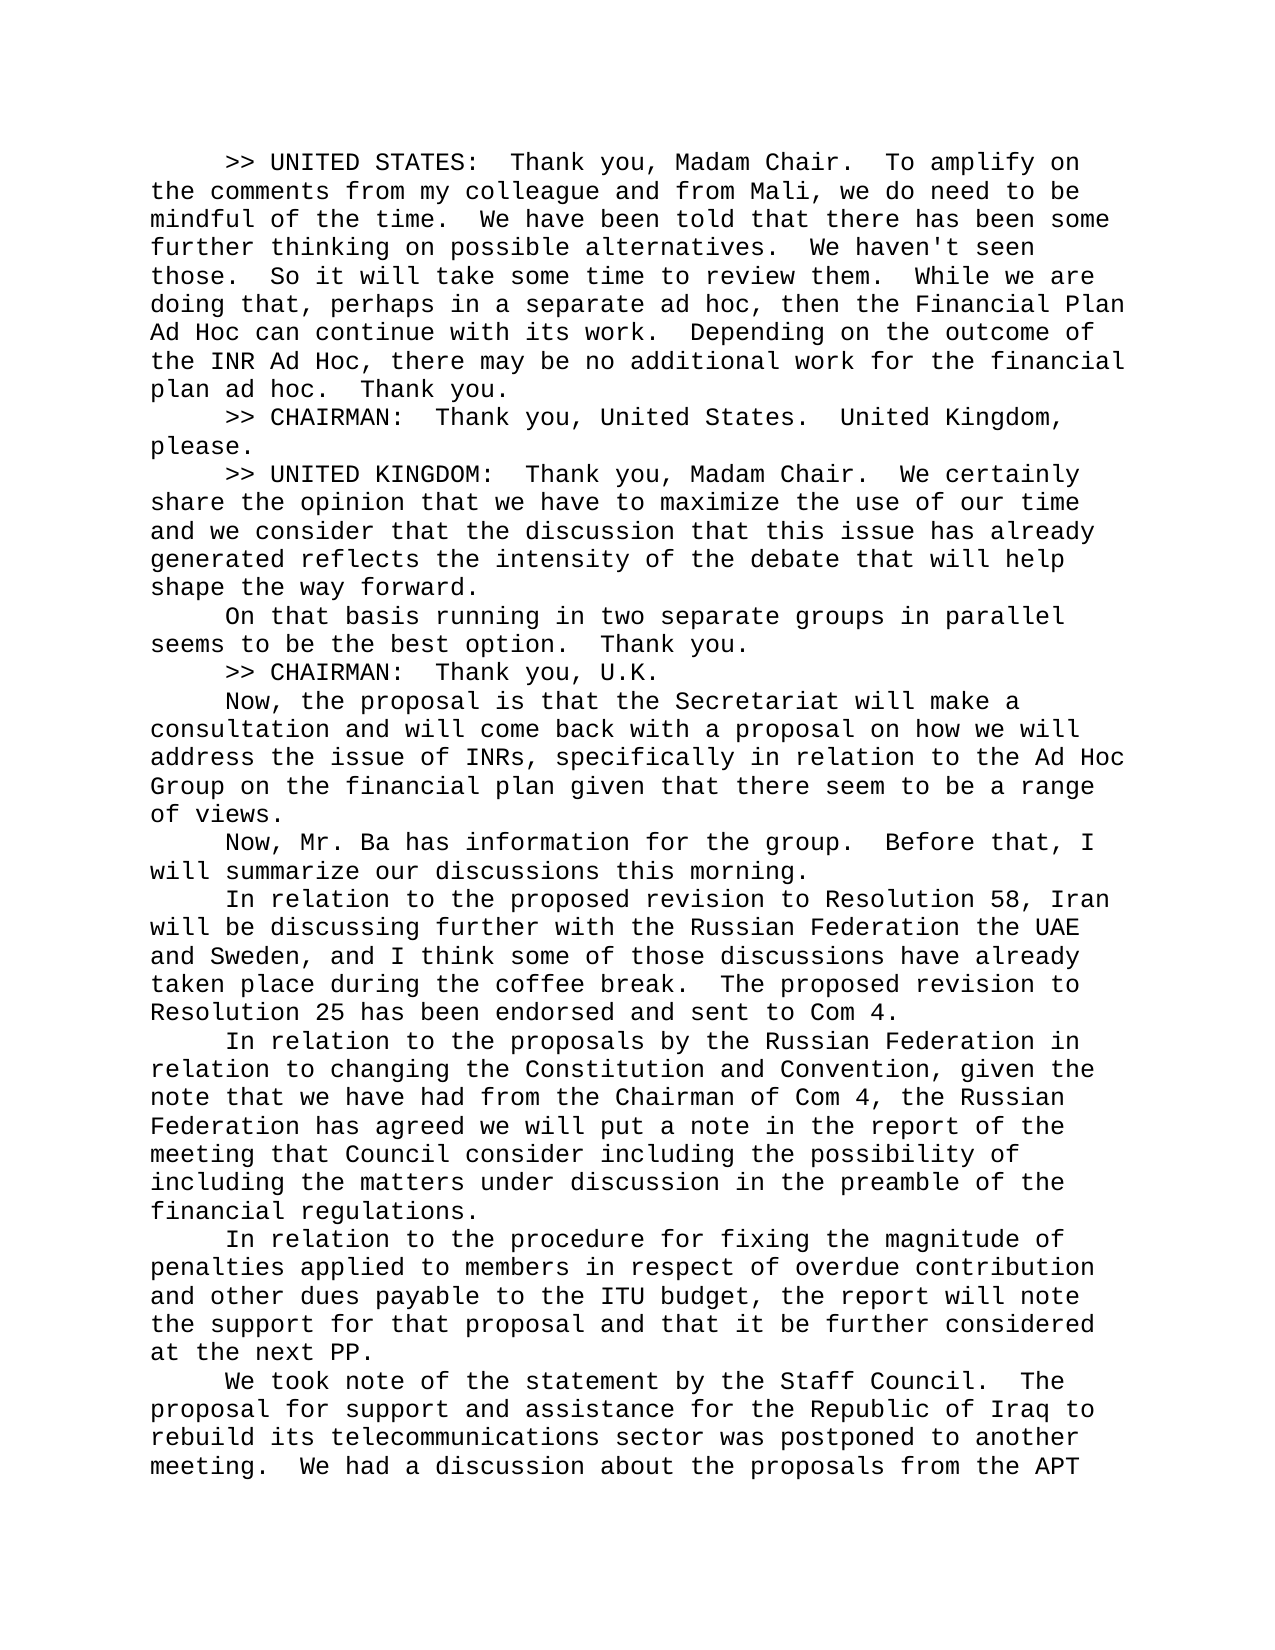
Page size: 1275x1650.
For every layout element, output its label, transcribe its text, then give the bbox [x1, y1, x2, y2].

text Now, Mr. Ba has information for the group. Before that, I will summarize our discussions this morning. [150, 830, 1125, 887]
text >> CHAIRMAN: Thank you, U.K. [150, 660, 1125, 688]
text On that basis running in two separate groups in parallel seems to be the best option. Thank you. [150, 603, 1125, 660]
text Now, the proposal is that the Secretariat will make a consultation and will come back with a proposal on how we will address the issue of INRs, specifically in relation to the Ad Hoc Group on the financial plan given that there seem to be a range of views. [150, 688, 1125, 830]
text In relation to the proposed revision to Resolution 58, Iran will be discussing further with the Russian Federation the UAE and Sweden, and I think some of those discussions have already taken place during the coffee break. The proposed revision to Resolution 25 has been endorsed and sent to Com 4. [150, 887, 1125, 1028]
text >> UNITED KINGDOM: Thank you, Madam Chair. We certainly share the opinion that we have to maximize the use of our time and we consider that the discussion that this issue has already generated reflects the intensity of the debate that will help shape the way forward. [150, 462, 1125, 603]
text >> UNITED STATES: Thank you, Madam Chair. To amplify on the comments from my colleague and from Mali, we do need to be mindful of the time. We have been told that there has been some further thinking on possible alternatives. We haven't seen those. So it will take some time to review them. While we are doing that, perhaps in a separate ad hoc, then the Financial Plan Ad Hoc can continue with its work. Depending on the outcome of the INR Ad Hoc, there may be no additional work for the financial plan ad hoc. Thank you. [150, 150, 1125, 405]
text In relation to the procedure for fixing the magnitude of penalties applied to members in respect of overdue contribution and other dues payable to the ITU budget, the report will note the support for that proposal and that it be further considered at the next PP. [150, 1227, 1125, 1368]
text >> CHAIRMAN: Thank you, United States. United Kingdom, please. [150, 405, 1125, 462]
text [150, 1368, 1125, 1482]
text In relation to the proposals by the Russian Federation in relation to changing the Constitution and Convention, given the note that we have had from the Chairman of Com 4, the Russian Federation has agreed we will put a note in the report of the meeting that Council consider including the possibility of including the matters under discussion in the preamble of the financial regulations. [150, 1028, 1125, 1227]
